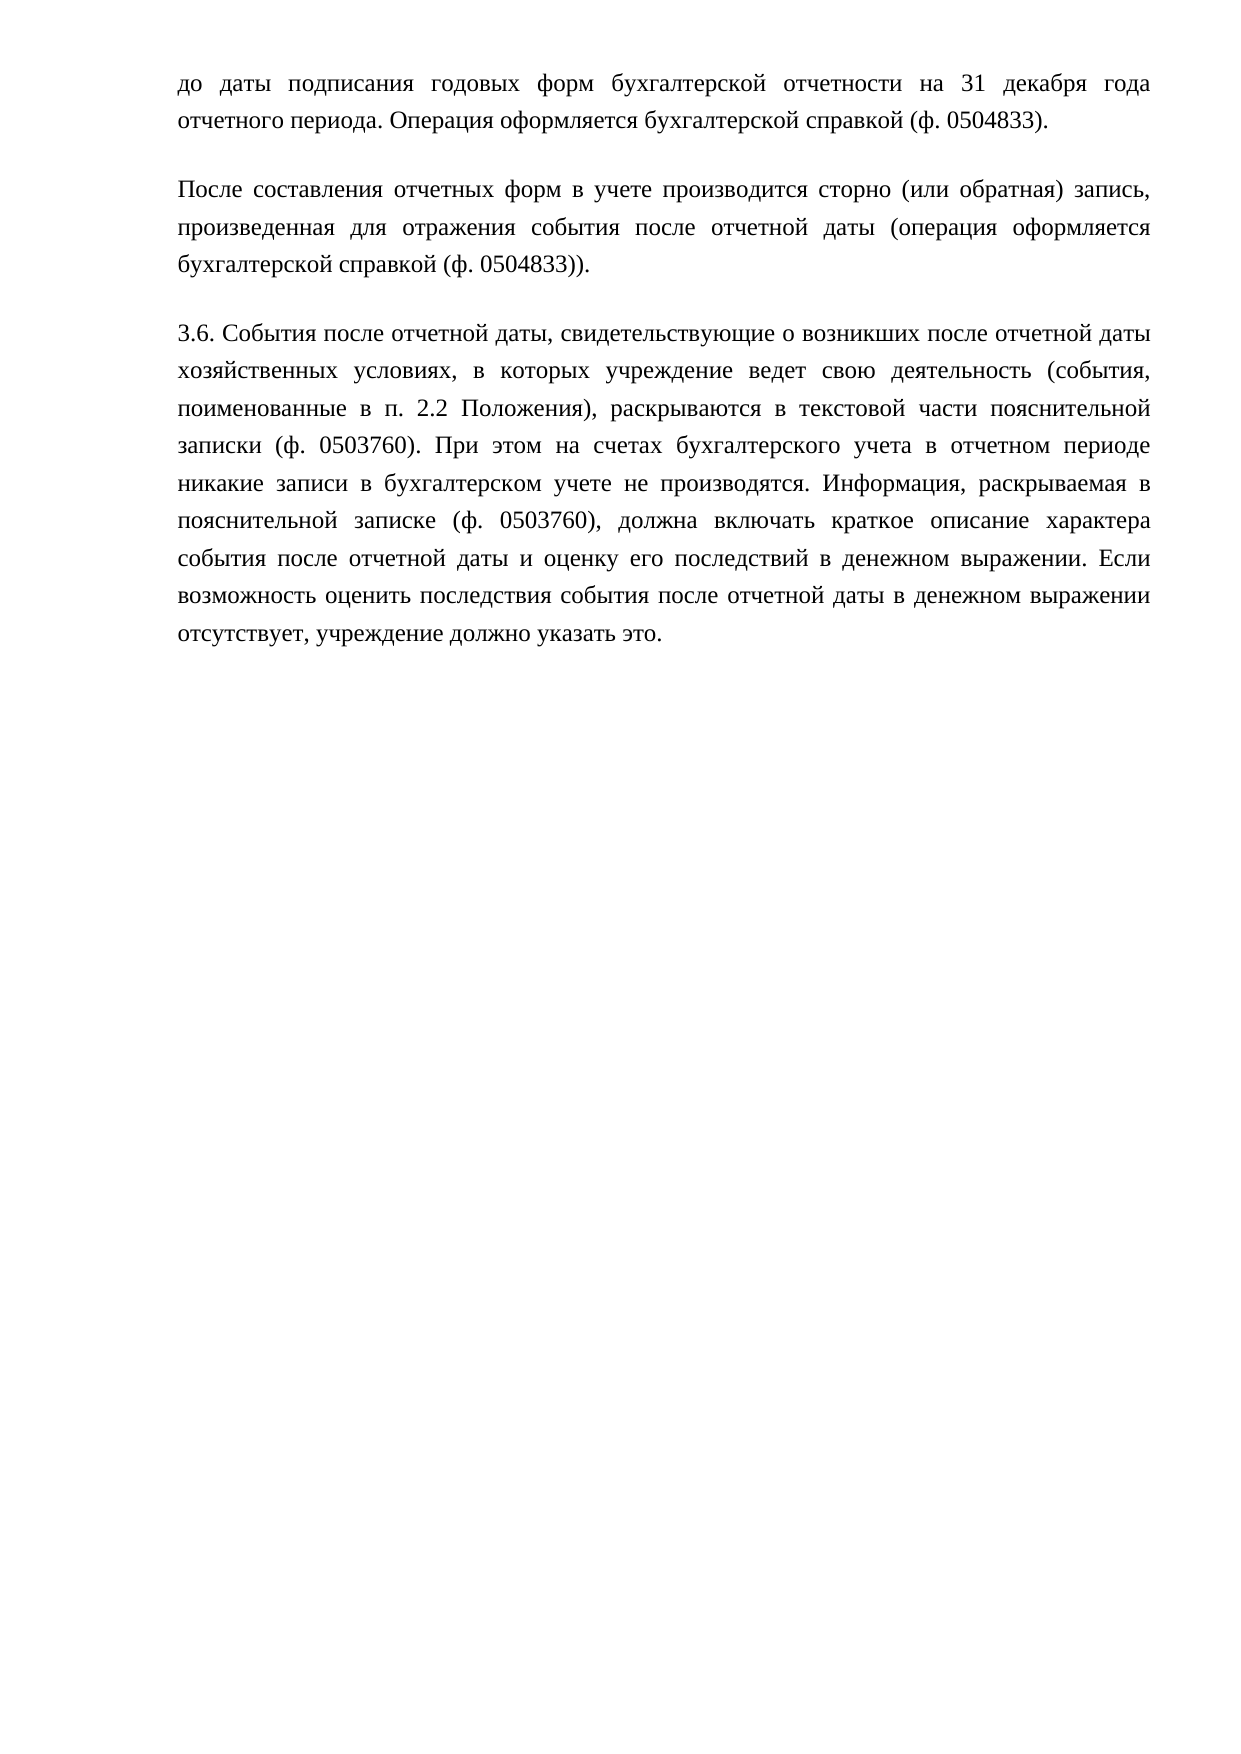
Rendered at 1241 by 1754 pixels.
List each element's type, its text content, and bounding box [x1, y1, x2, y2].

text 3.6. События после отчетной даты, свидетельствующие о возникших после отчетной даты хозяйственных условиях, в которых учреждение ведет свою деятельность (события, поименованные в п. 2.2 Положения), раскрываются в текстовой части пояснительной записки (ф. 0503760). При этом на счетах бухгалтерского учета в отчетном периоде никакие записи в бухгалтерском учете не производятся. Информация, раскрываемая в пояснительной записке (ф. 0503760), должна включать краткое описание характера события после отчетной даты и оценку его последствий в денежном выражении. Если возможность оценить последствия события после отчетной даты в денежном выражении отсутствует, учреждение должно указать это. [177, 309, 1152, 647]
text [177, 59, 1152, 134]
text После составления отчетных форм в учете производится сторно (или обратная) запись, произведенная для отражения события после отчетной даты (операция оформляется бухгалтерской справкой (ф. 0504833)). [177, 165, 1152, 278]
